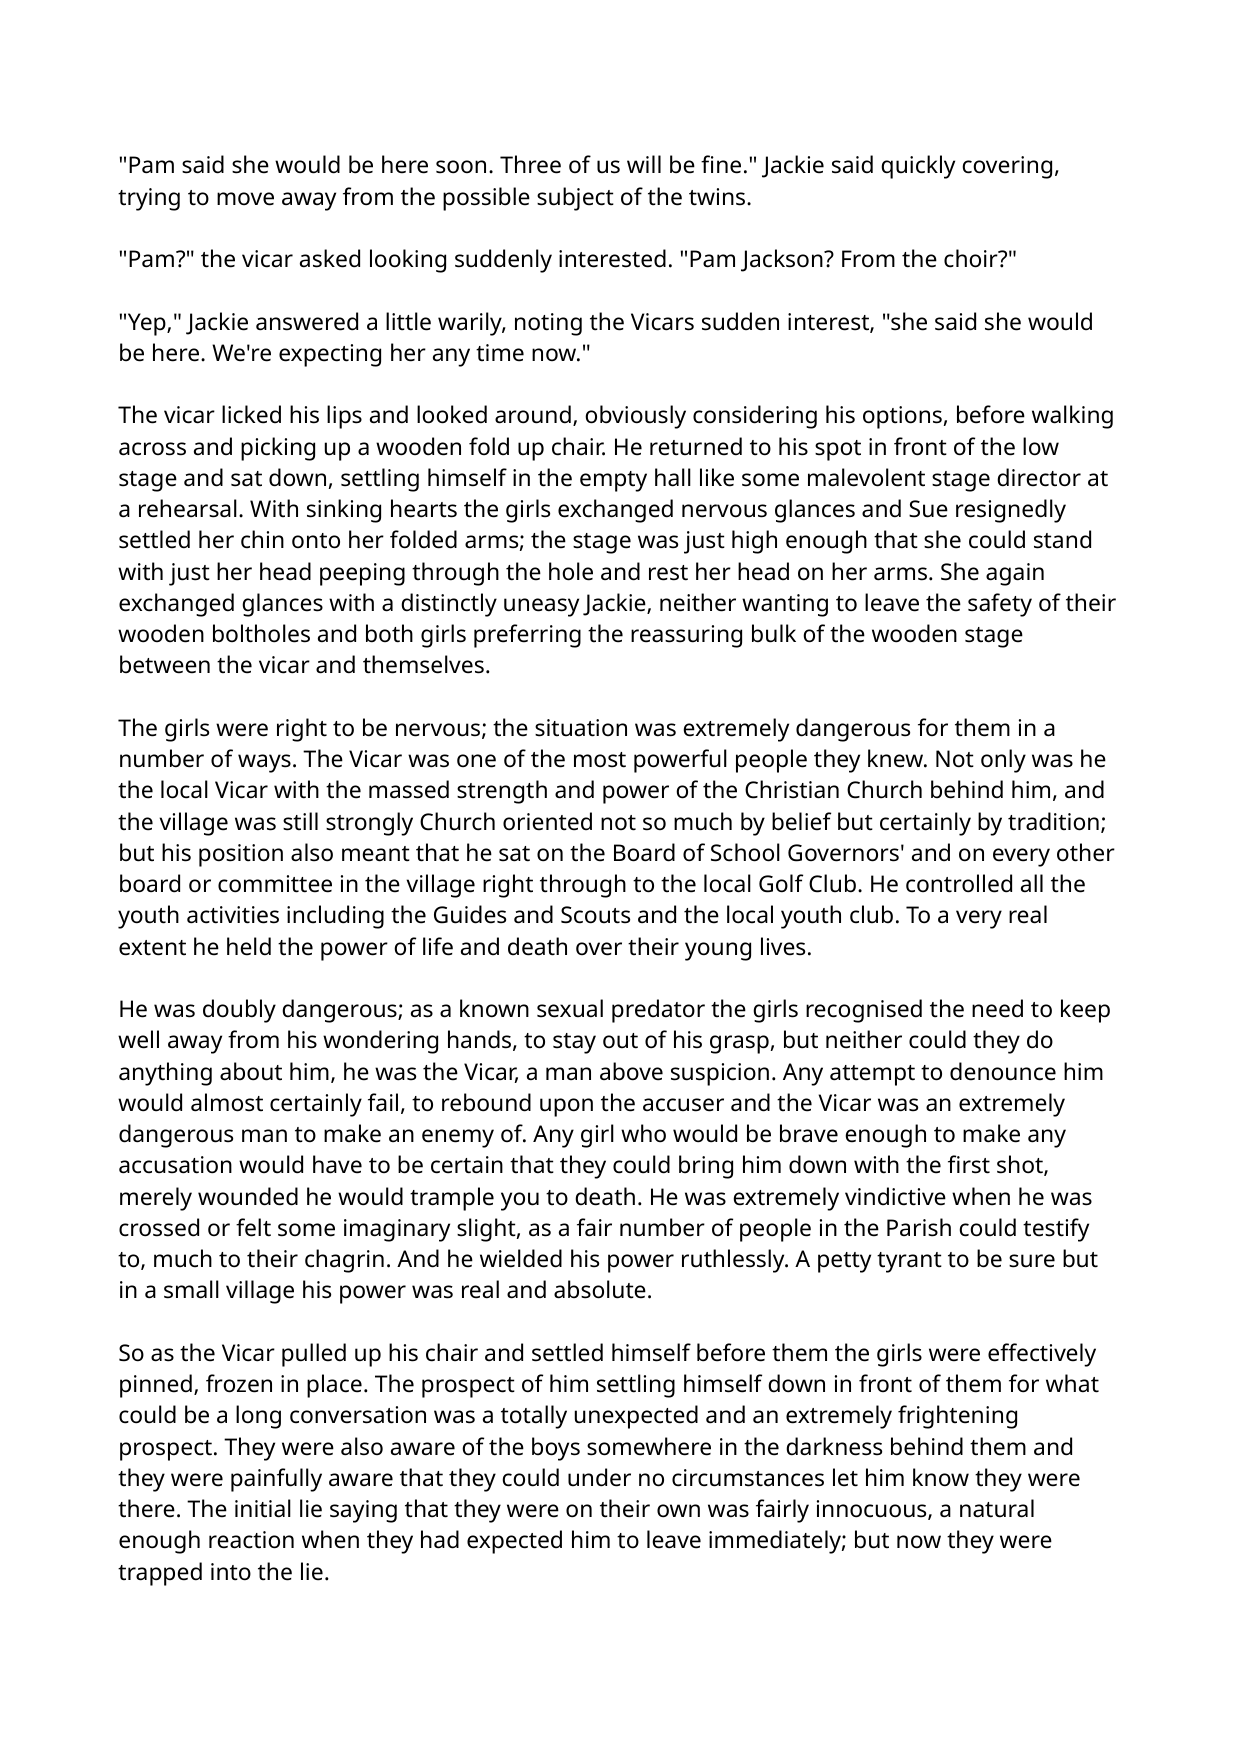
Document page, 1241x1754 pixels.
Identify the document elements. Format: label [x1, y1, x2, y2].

text [118, 118, 1122, 1618]
